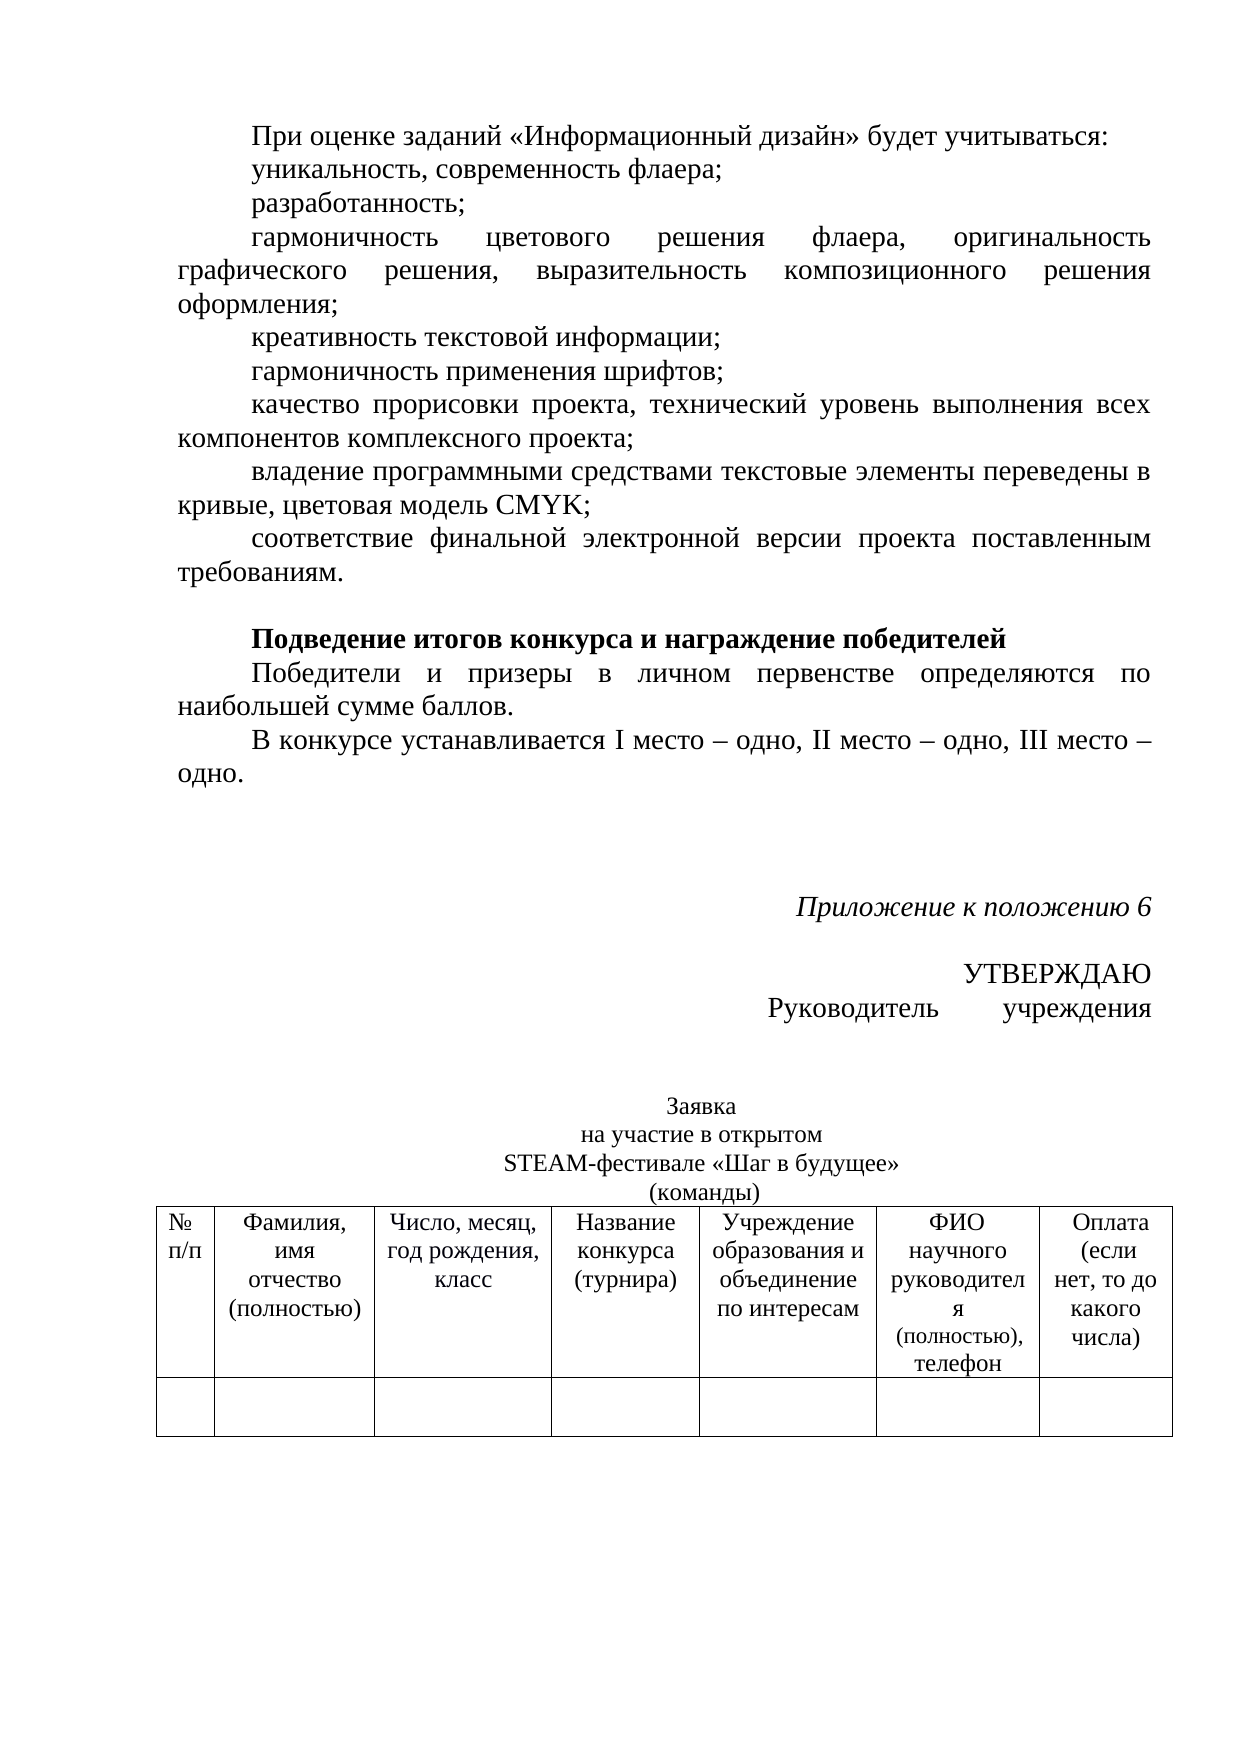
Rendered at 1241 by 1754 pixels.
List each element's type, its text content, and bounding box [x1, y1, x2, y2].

text УТВЕРЖДАЮ Руководитель учреждения [753, 957, 1152, 1057]
table_header Учреждение образования и объединение по интересам [700, 1207, 876, 1377]
table_header Название конкурса (турнира) [552, 1207, 699, 1377]
text гармоничность применения шрифтов; [177, 353, 1152, 386]
text разработанность; [177, 185, 1152, 219]
table_header Число, месяц, год рождения, класс [375, 1207, 551, 1377]
table_header Оплата (если нет, то до какого числа) [1040, 1207, 1172, 1377]
table_cell [877, 1378, 1039, 1436]
table_cell [375, 1378, 551, 1436]
text соответствие финальной электронной версии проекта поставленным требованиям. [177, 521, 1152, 588]
text гармоничность цветового решения флаера, оригинальность графического решения, выразительность композиционного решения оформления; [177, 219, 1152, 319]
table_cell [215, 1378, 374, 1436]
table_cell [700, 1378, 876, 1436]
text на участие в открытом [177, 1119, 1152, 1148]
text В конкурсе устанавливается I место – одно, II место – одно, III место – одно. [177, 722, 1152, 789]
table_header №п/п [157, 1207, 214, 1377]
text Подведение итогов конкурса и награждение победителей [177, 621, 1152, 655]
text STEAM-фестивале «Шаг в будущее» [177, 1148, 1152, 1177]
table_cell [552, 1378, 699, 1436]
text качество прорисовки проекта, технический уровень выполнения всех компонентов комплексного проекта; [177, 386, 1152, 453]
table_cell [157, 1378, 214, 1436]
text Победители и призеры в личном первенстве определяются по наибольшей сумме баллов. [177, 655, 1152, 722]
table_header ФИО научного руководителя (полностью), телефон [877, 1207, 1039, 1377]
text Заявка [177, 1091, 1152, 1119]
text Приложение к положению 6 [177, 889, 1152, 923]
text владение программными средствами текстовые элементы переведены в кривые, цветовая модель CMYK; [177, 453, 1152, 521]
text При оценке заданий «Информационный дизайн» будет учитываться: [177, 118, 1152, 152]
text уникальность, современность флаера; [177, 152, 1152, 185]
table_header Фамилия, имя отчество (полностью) [215, 1207, 374, 1377]
table_cell [1040, 1378, 1172, 1436]
text (команды) [177, 1177, 1152, 1206]
text креативность текстовой информации; [177, 319, 1152, 353]
